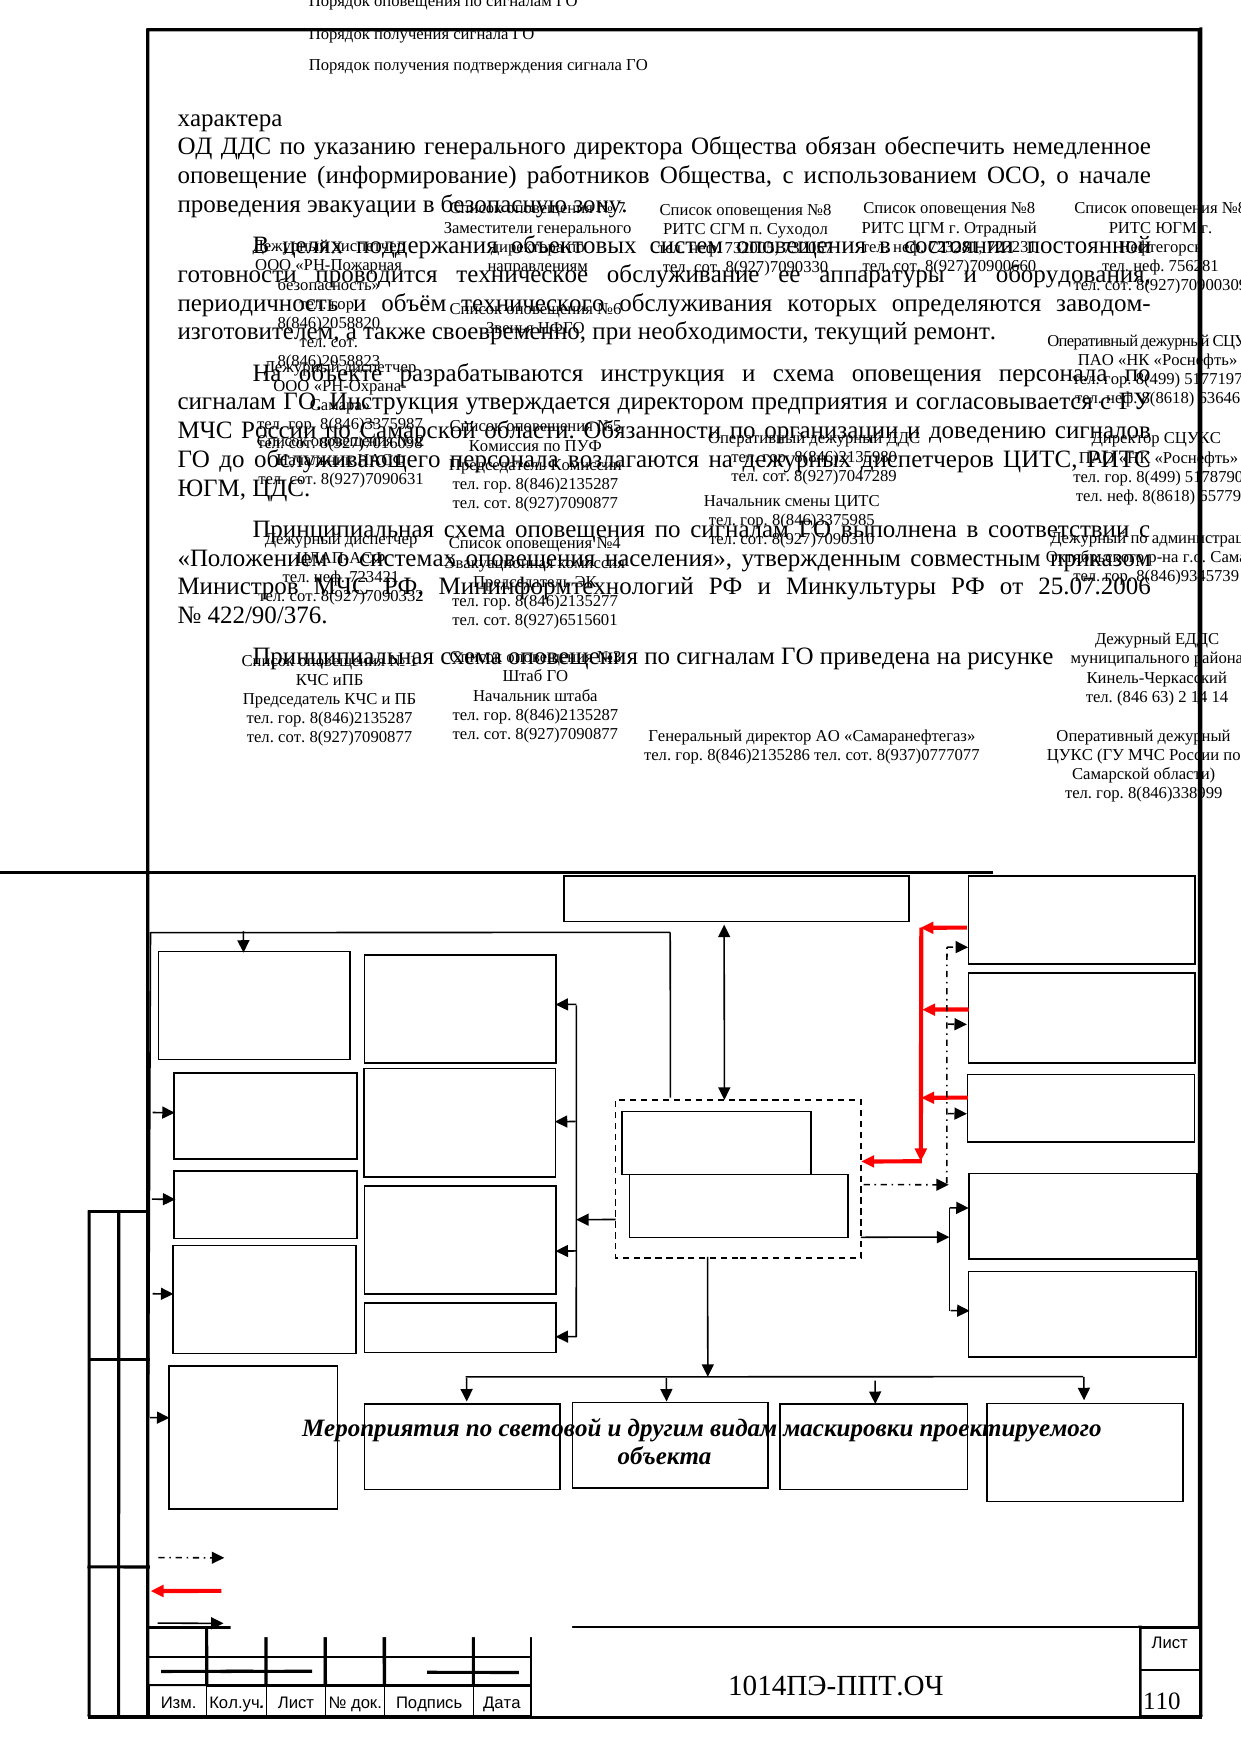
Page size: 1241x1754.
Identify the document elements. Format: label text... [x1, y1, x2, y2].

text В целях поддержания объектовых систем оповещения в состоянии постоянной готовности проводится техническое обслуживание ее аппаратуры и оборудования, периодичность и объём технического обслуживания которых определяются заводом-изготовителем, а также своевременно, при необходимости, текущий ремонт. [177, 230, 1152, 345]
text Мероприятия по световой и другим видам маскировки проектируемого объекта [988, 1413, 1152, 1470]
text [177, 103, 1152, 218]
text Мероприятия по световой и другим видам маскировки проектируемого объекта [365, 1413, 559, 1470]
text Принципиальная схема оповещения по сигналам ГО приведена на рисунке [177, 641, 1152, 670]
text Принципиальная схема оповещения по сигналам ГО выполнена в соответствии с «Положением о системах оповещения населения», утвержденным совместным приказом Министров МЧС РФ, Мининформтехнологий РФ и Минкультуры РФ от 25.07.2006 № 422/90/376. [177, 514, 1152, 629]
text Мероприятия по световой и другим видам маскировки проектируемого объекта [573, 1413, 767, 1470]
text Мероприятия по световой и другим видам маскировки проектируемого объекта [781, 1413, 967, 1470]
text Мероприятия по световой и другим видам маскировки проектируемого объекта [177, 1413, 337, 1470]
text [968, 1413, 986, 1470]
text На объекте разрабатываются инструкция и схема оповещения персонала по сигналам ГО. Инструкция утверждается директором предприятия и согласовывается с ГУ МЧС России по Самарской области. Обязанности по организации и доведению сигналов ГО до обслуживающего персонала возлагаются на дежурных диспетчеров ЦИТС, РИТС ЮГМ, ЦДС. [177, 358, 1152, 501]
